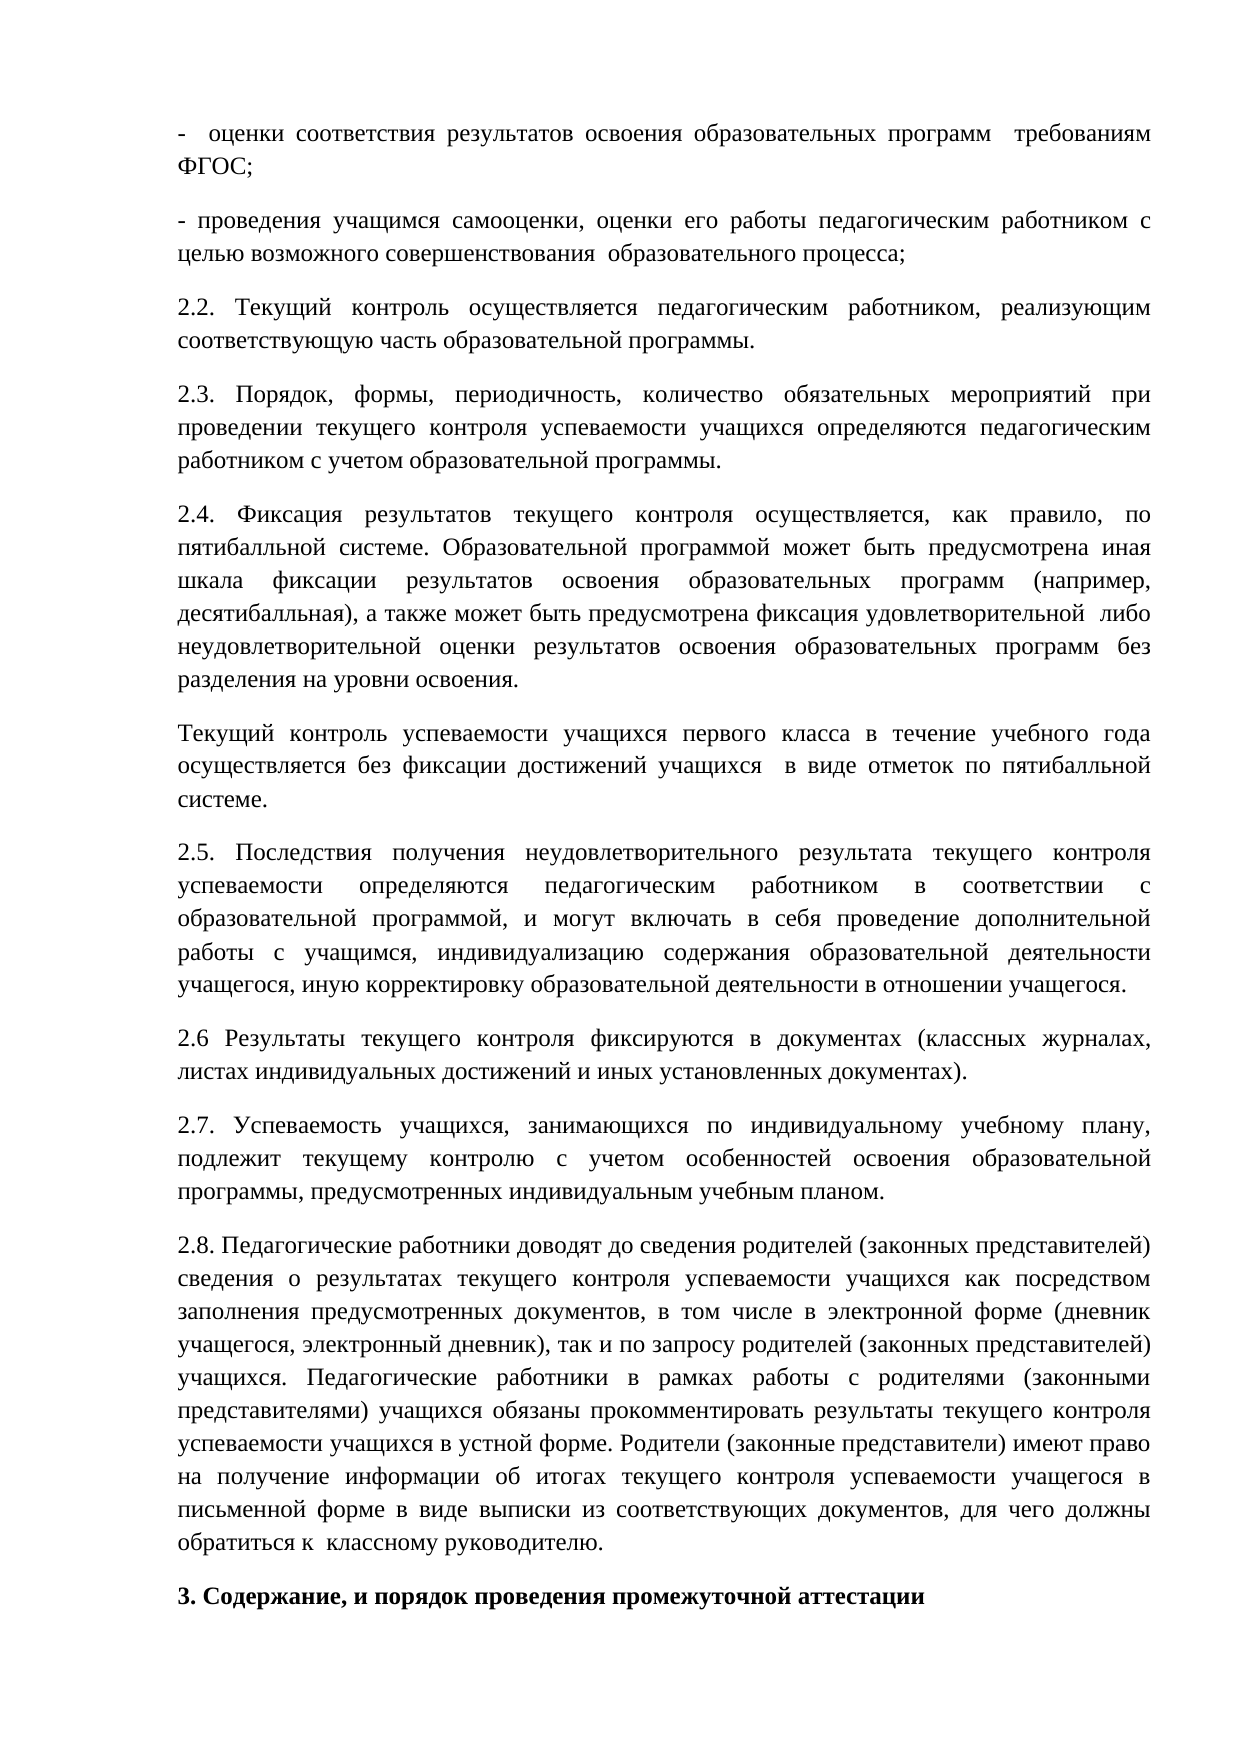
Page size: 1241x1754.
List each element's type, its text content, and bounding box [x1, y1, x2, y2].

text - проведения учащимся самооценки, оценки его работы педагогическим работником с целью возможного совершенствования образовательного процесса; [177, 205, 1152, 267]
text - оценки соответствия результатов освоения образовательных программ требованиям ФГОС; [177, 118, 1152, 180]
text 2.5. Последствия получения неудовлетворительного результата текущего контроля успеваемости определяются педагогическим работником в соответствии с образовательной программой, и могут включать в себя проведение дополнительной работы с учащимся, индивидуализацию содержания образовательной деятельности учащегося, иную корректировку образовательной деятельности в отношении учащегося. [177, 837, 1152, 998]
text 2.3. Порядок, формы, периодичность, количество обязательных мероприятий при проведении текущего контроля успеваемости учащихся определяются педагогическим работником с учетом образовательной программы. [177, 379, 1152, 473]
text 2.6 Результаты текущего контроля фиксируются в документах (классных журналах, листах индивидуальных достижений и иных установленных документах). [177, 1023, 1152, 1085]
text 3. Содержание, и порядок проведения промежуточной аттестации [177, 1581, 1152, 1610]
text Текущий контроль успеваемости учащихся первого класса в течение учебного года осуществляется без фиксации достижений учащихся в виде отметок по пятибалльной системе. [177, 718, 1152, 812]
text 2.2. Текущий контроль осуществляется педагогическим работником, реализующим соответствующую часть образовательной программы. [177, 292, 1152, 354]
text 2.8. Педагогические работники доводят до сведения родителей (законных представителей) сведения о результатах текущего контроля успеваемости учащихся как посредством заполнения предусмотренных документов, в том числе в электронной форме (дневник учащегося, электронный дневник), так и по запросу родителей (законных представителей) учащихся. Педагогические работники в рамках работы с родителями (законными представителями) учащихся обязаны прокомментировать результаты текущего контроля успеваемости учащихся в устной форме. Родители (законные представители) имеют право на получение информации об итогах текущего контроля успеваемости учащегося в письменной форме в виде выписки из соответствующих документов, для чего должны обратиться к классному руководителю. [177, 1230, 1152, 1556]
text 2.4. Фиксация результатов текущего контроля осуществляется, как правило, по пятибалльной системе. Образовательной программой может быть предусмотрена иная шкала фиксации результатов освоения образовательных программ (например, десятибалльная), а также может быть предусмотрена фиксация удовлетворительной либо неудовлетворительной оценки результатов освоения образовательных программ без разделения на уровни освоения. [177, 499, 1152, 692]
text 2.7. Успеваемость учащихся, занимающихся по индивидуальному учебному плану, подлежит текущему контролю с учетом особенностей освоения образовательной программы, предусмотренных индивидуальным учебным планом. [177, 1110, 1152, 1205]
